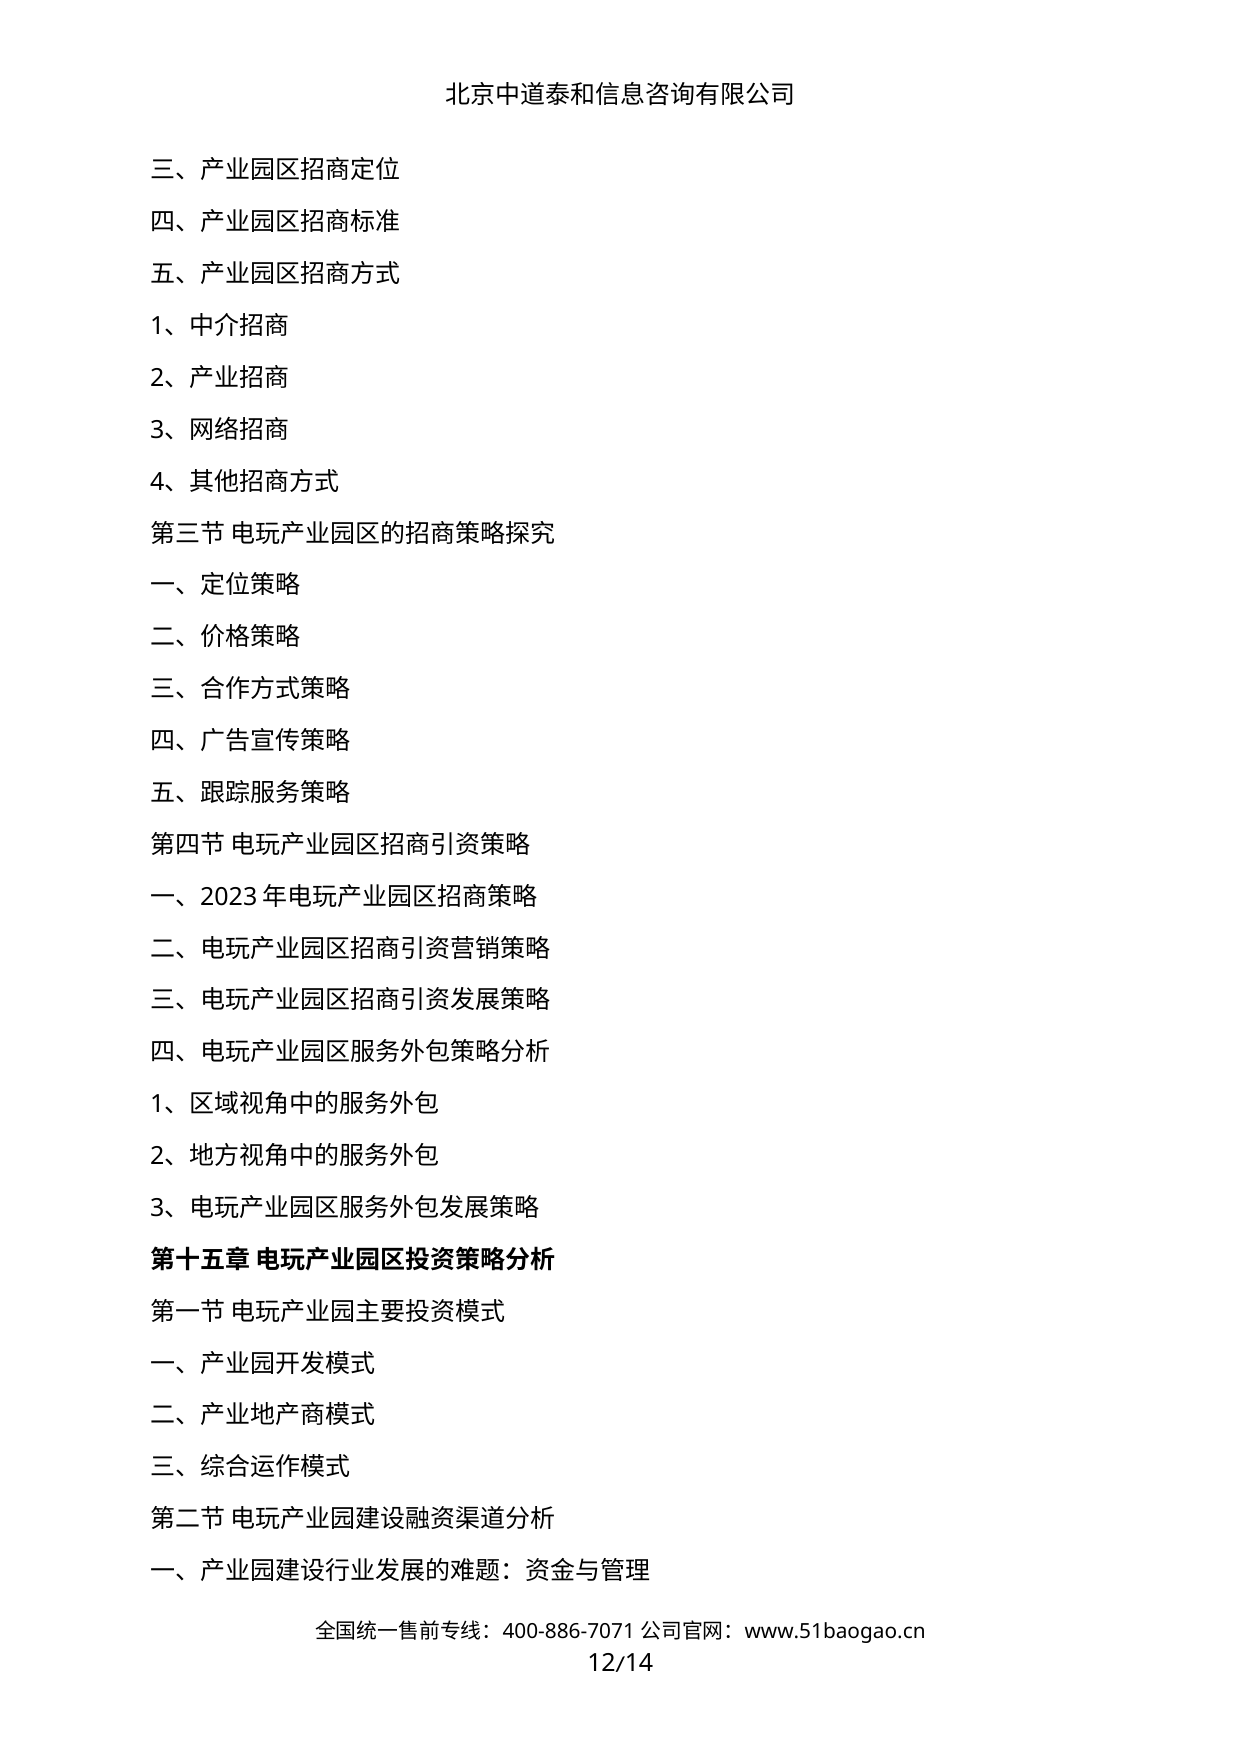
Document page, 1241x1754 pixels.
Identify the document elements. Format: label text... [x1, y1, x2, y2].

text 4、其他招商方式 [150, 461, 1090, 497]
text 3、网络招商 [150, 409, 1090, 446]
text 四、产业园区招商标准 [150, 202, 1090, 238]
text 2、地方视角中的服务外包 [150, 1136, 1090, 1172]
text 一、定位策略 [150, 565, 1090, 601]
text 第一节 电玩产业园主要投资模式 [150, 1291, 1090, 1327]
text 1、中介招商 [150, 306, 1090, 342]
text 四、广告宣传策略 [150, 721, 1090, 757]
text 一、产业园建设行业发展的难题：资金与管理 [150, 1551, 1090, 1587]
text 四、电玩产业园区服务外包策略分析 [150, 1032, 1090, 1068]
text 一、2023年电玩产业园区招商策略 [150, 876, 1090, 912]
text 二、产业地产商模式 [150, 1395, 1090, 1431]
text 1、区域视角中的服务外包 [150, 1084, 1090, 1120]
text 三、合作方式策略 [150, 669, 1090, 705]
text 五、跟踪服务策略 [150, 772, 1090, 809]
text 五、产业园区招商方式 [150, 254, 1090, 290]
text 第三节 电玩产业园区的招商策略探究 [150, 513, 1090, 549]
text 第二节 电玩产业园建设融资渠道分析 [150, 1499, 1090, 1535]
text 一、产业园开发模式 [150, 1343, 1090, 1379]
text 三、产业园区招商定位 [150, 150, 1090, 186]
text 二、价格策略 [150, 617, 1090, 653]
text 三、综合运作模式 [150, 1447, 1090, 1483]
text 三、电玩产业园区招商引资发展策略 [150, 980, 1090, 1016]
text 第四节 电玩产业园区招商引资策略 [150, 824, 1090, 861]
text 第十五章 电玩产业园区投资策略分析 [150, 1239, 1090, 1276]
text 2、产业招商 [150, 357, 1090, 394]
text 3、电玩产业园区服务外包发展策略 [150, 1187, 1090, 1224]
text 二、电玩产业园区招商引资营销策略 [150, 928, 1090, 964]
